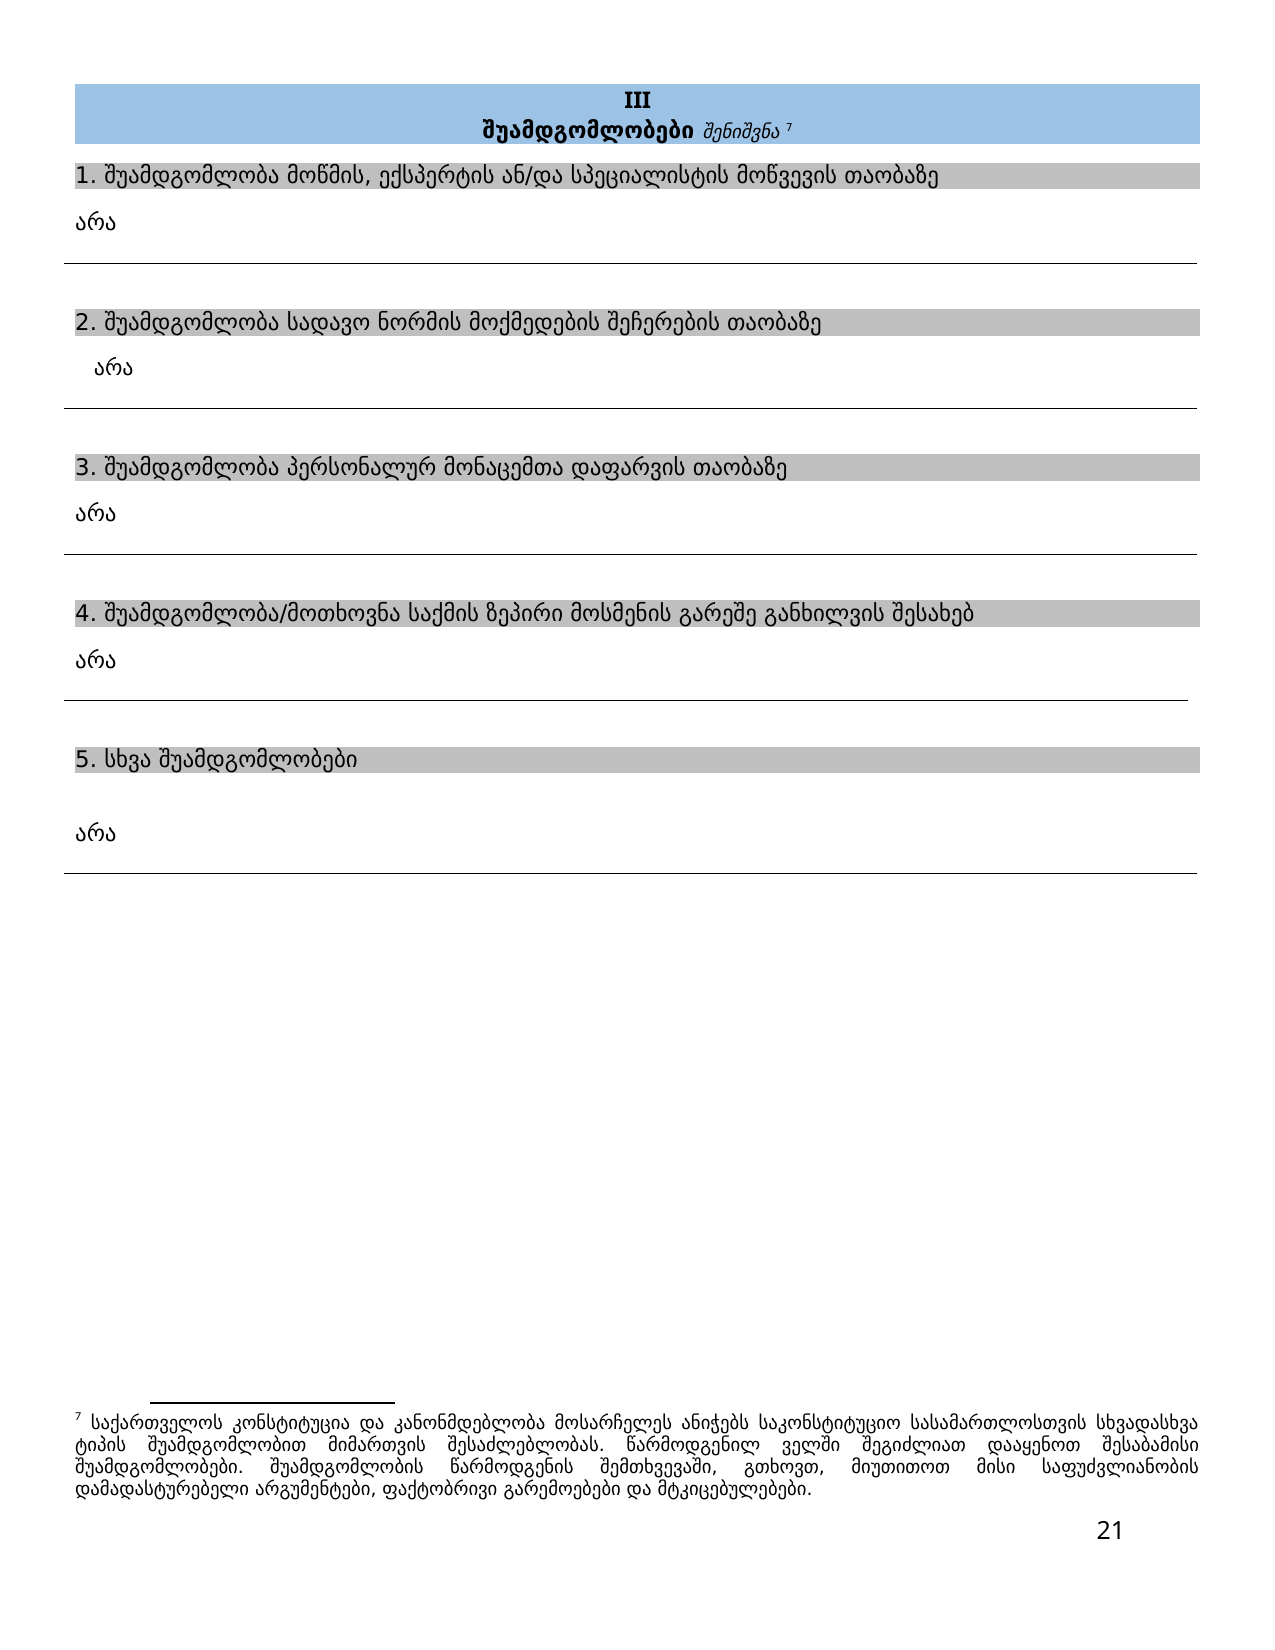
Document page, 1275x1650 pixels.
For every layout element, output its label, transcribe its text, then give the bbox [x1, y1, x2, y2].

text 4. შუამდგომლობა/მოთხოვნა საქმის ზეპირი მოსმენის გარეშე განხილვის შესახებ [75, 600, 1200, 627]
text 2. შუამდგომლობა სადავო ნორმის მოქმედების შეჩერების თაობაზე [75, 309, 1200, 336]
table_header არა [64, 647, 1188, 700]
text 1. შუამდგომლობა მოწმის, ექსპერტის ან/და სპეციალისტის მოწვევის თაობაზე [75, 163, 1200, 189]
text 5. სხვა შუამდგომლობები [75, 747, 1200, 773]
table_header არა [64, 209, 1197, 262]
table_header არა [64, 501, 1197, 554]
table_header არა [64, 793, 1197, 873]
text III შუამდგომლობები შენიშვნა [75, 84, 1200, 144]
table_header არა [64, 355, 1197, 408]
text 3. შუამდგომლობა პერსონალურ მონაცემთა დაფარვის თაობაზე [75, 454, 1200, 481]
